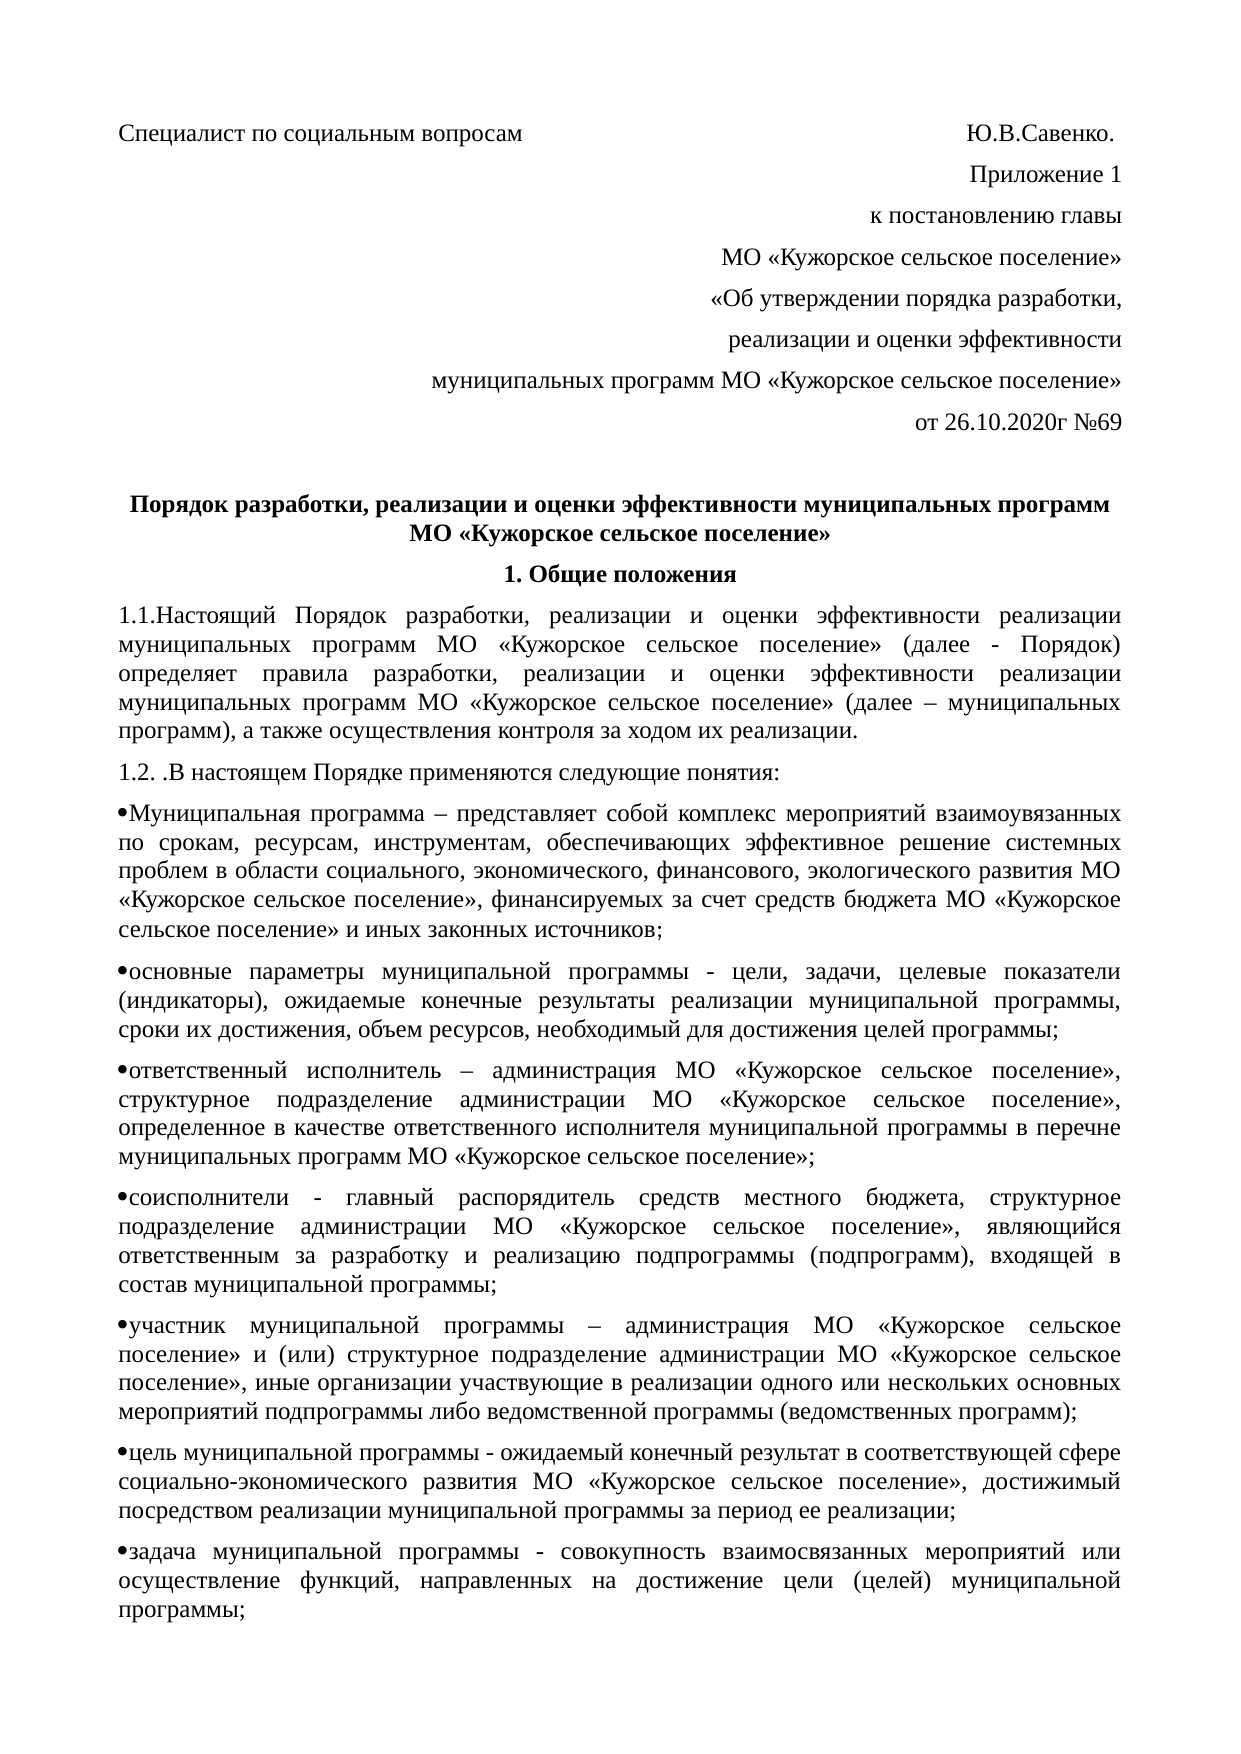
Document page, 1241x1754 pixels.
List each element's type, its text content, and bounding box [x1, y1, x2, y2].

text цель муниципальной программы - ожидаемый конечный результат в соответствующей сфере социально-экономического развития МО «Кужорское сельское поселение», достижимый посредством реализации муниципальной программы за период ее реализации; [118, 1437, 1122, 1524]
text основные параметры муниципальной программы - цели, задачи, целевые показатели (индикаторы), ожидаемые конечные результаты реализации муниципальной программы, сроки их достижения, объем ресурсов, необходимый для достижения целей программы; [118, 956, 1122, 1042]
text реализации и оценки эффективности [118, 324, 1122, 353]
text к постановлению главы [118, 201, 1122, 229]
text муниципальных программ МО «Кужорское сельское поселение» [118, 366, 1122, 394]
text от 26.10.2020г №69 [118, 407, 1122, 436]
text соисполнители - главный распорядитель средств местного бюджета, структурное подразделение администрации МО «Кужорское сельское поселение», являющийся ответственным за разработку и реализацию подпрограммы (подпрограмм), входящей в состав муниципальной программы; [118, 1182, 1122, 1297]
text Приложение 1 [118, 159, 1122, 188]
text Специалист по социальным вопросам Ю.В.Савенко. [118, 118, 1122, 147]
text участник муниципальной программы – администрация МО «Кужорское сельское поселение» и (или) структурное подразделение администрации МО «Кужорское сельское поселение», иные организации участвующие в реализации одного или нескольких основных мероприятий подпрограммы либо ведомственной программы (ведомственных программ); [118, 1310, 1122, 1425]
text Муниципальная программа – представляет собой комплекс мероприятий взаимоувязанных по срокам, ресурсам, инструментам, обеспечивающих эффективное решение системных проблем в области социального, экономического, финансового, экологического развития МО «Кужорское сельское поселение», финансируемых за счет средств бюджета МО «Кужорское сельское поселение» и иных законных источников; [118, 798, 1122, 944]
text ответственный исполнитель – администрация МО «Кужорское сельское поселение», структурное подразделение администрации МО «Кужорское сельское поселение», определенное в качестве ответственного исполнителя муниципальной программы в перечне муниципальных программ МО «Кужорское сельское поселение»; [118, 1055, 1122, 1170]
text 1. Общие положения [118, 559, 1122, 588]
text 1.2. .В настоящем Порядке применяются следующие понятия: [118, 757, 1122, 786]
text МО «Кужорское сельское поселение» [118, 242, 1122, 271]
text «Об утверждении порядка разработки, [118, 283, 1122, 312]
text Порядок разработки, реализации и оценки эффективности муниципальных программ МО «Кужорское сельское поселение» [118, 489, 1122, 547]
text задача муниципальной программы - совокупность взаимосвязанных мероприятий или осуществление функций, направленных на достижение цели (целей) муниципальной программы; [118, 1536, 1122, 1622]
text 1.1.Настоящий Порядок разработки, реализации и оценки эффективности реализации муниципальных программ МО «Кужорское сельское поселение» (далее - Порядок) определяет правила разработки, реализации и оценки эффективности реализации муниципальных программ МО «Кужорское сельское поселение» (далее – муниципальных программ), а также осуществления контроля за ходом их реализации. [118, 601, 1122, 744]
